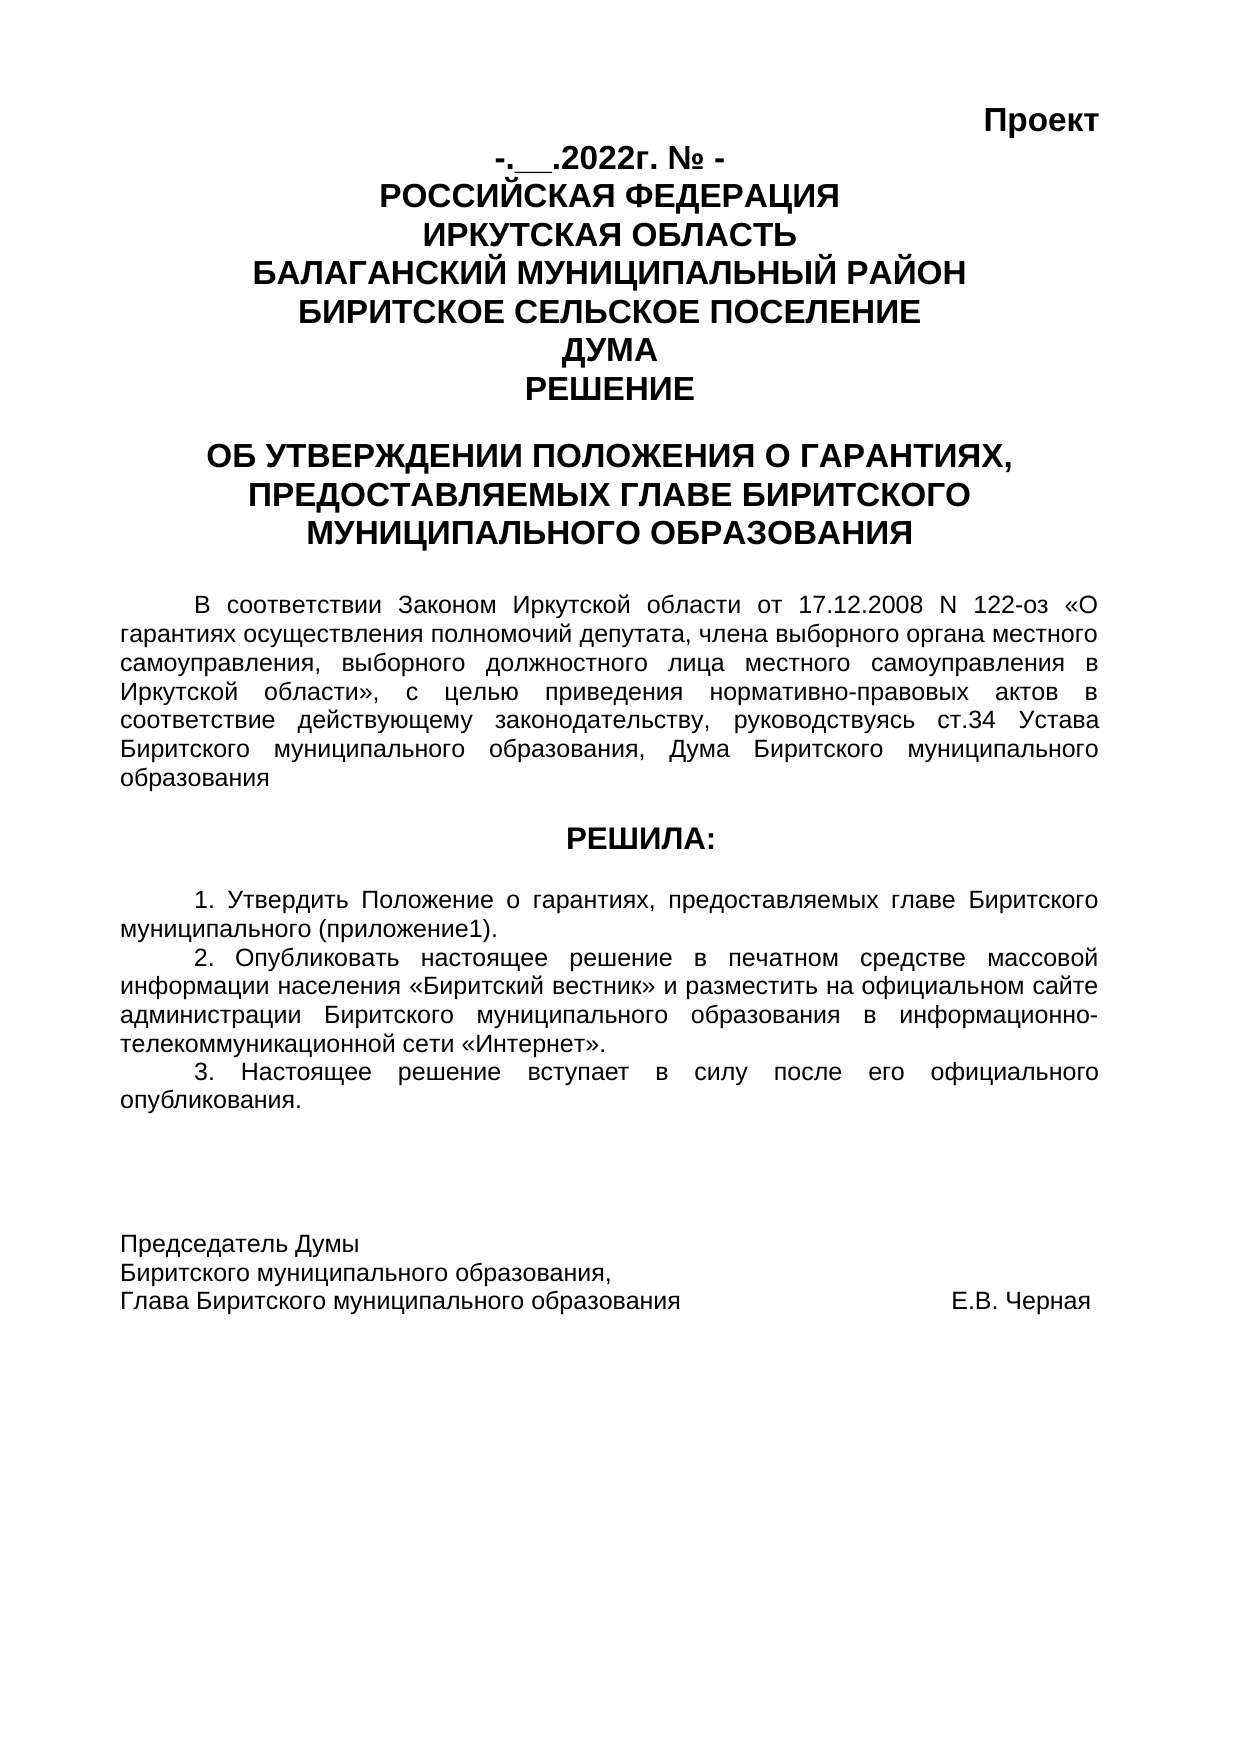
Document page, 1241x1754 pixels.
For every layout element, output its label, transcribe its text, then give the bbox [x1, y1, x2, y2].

text Биритского муниципального образования, [120, 1258, 1099, 1286]
text В соответствии Законом Иркутской области от 17.12.2008 N 122-оз «О гарантиях осуществления полномочий депутата, члена выборного органа местного самоуправления, выборного должностного лица местного самоуправления в Иркутской области», с целью приведения нормативно-правовых актов в соответствие действующему законодательству, руководствуясь ст.34 Устава Биритского муниципального образования, Дума Биритского муниципального образования [120, 590, 1099, 792]
text РОССИЙСКАЯ ФЕДЕРАЦИЯ [120, 176, 1099, 215]
text 1. Утвердить Положение о гарантиях, предоставляемых главе Биритского муниципального (приложение1). [120, 885, 1099, 942]
text Председатель Думы [120, 1229, 1099, 1258]
text ИРКУТСКАЯ ОБЛАСТЬ [120, 215, 1099, 253]
text БАЛАГАНСКИЙ МУНИЦИПАЛЬНЫЙ РАЙОН [120, 253, 1099, 292]
text 2. Опубликовать настоящее решение в печатном средстве массовой информации населения «Биритский вестник» и разместить на официальном сайте администрации Биритского муниципального образования в информационно-телекоммуникационной сети «Интернет». [120, 942, 1099, 1057]
text ДУМА [120, 330, 1099, 369]
text Глава Биритского муниципального образования Е.В. Черная [120, 1286, 1099, 1315]
text РЕШИЛА: [120, 820, 1099, 856]
text Проект [120, 99, 1099, 138]
text 3. Настоящее решение вступает в силу после его официального опубликования. [120, 1057, 1099, 1114]
text БИРИТСКОЕ СЕЛЬСКОЕ ПОСЕЛЕНИЕ [120, 292, 1099, 330]
text ОБ УТВЕРЖДЕНИИ ПОЛОЖЕНИЯ О ГАРАНТИЯХ, ПРЕДОСТАВЛЯЕМЫХ ГЛАВЕ БИРИТСКОГО МУНИЦИПАЛЬНОГО ОБРАЗОВАНИЯ [120, 437, 1099, 552]
text РЕШЕНИЕ [120, 369, 1099, 407]
text -.__.2022г. № - [120, 138, 1099, 176]
